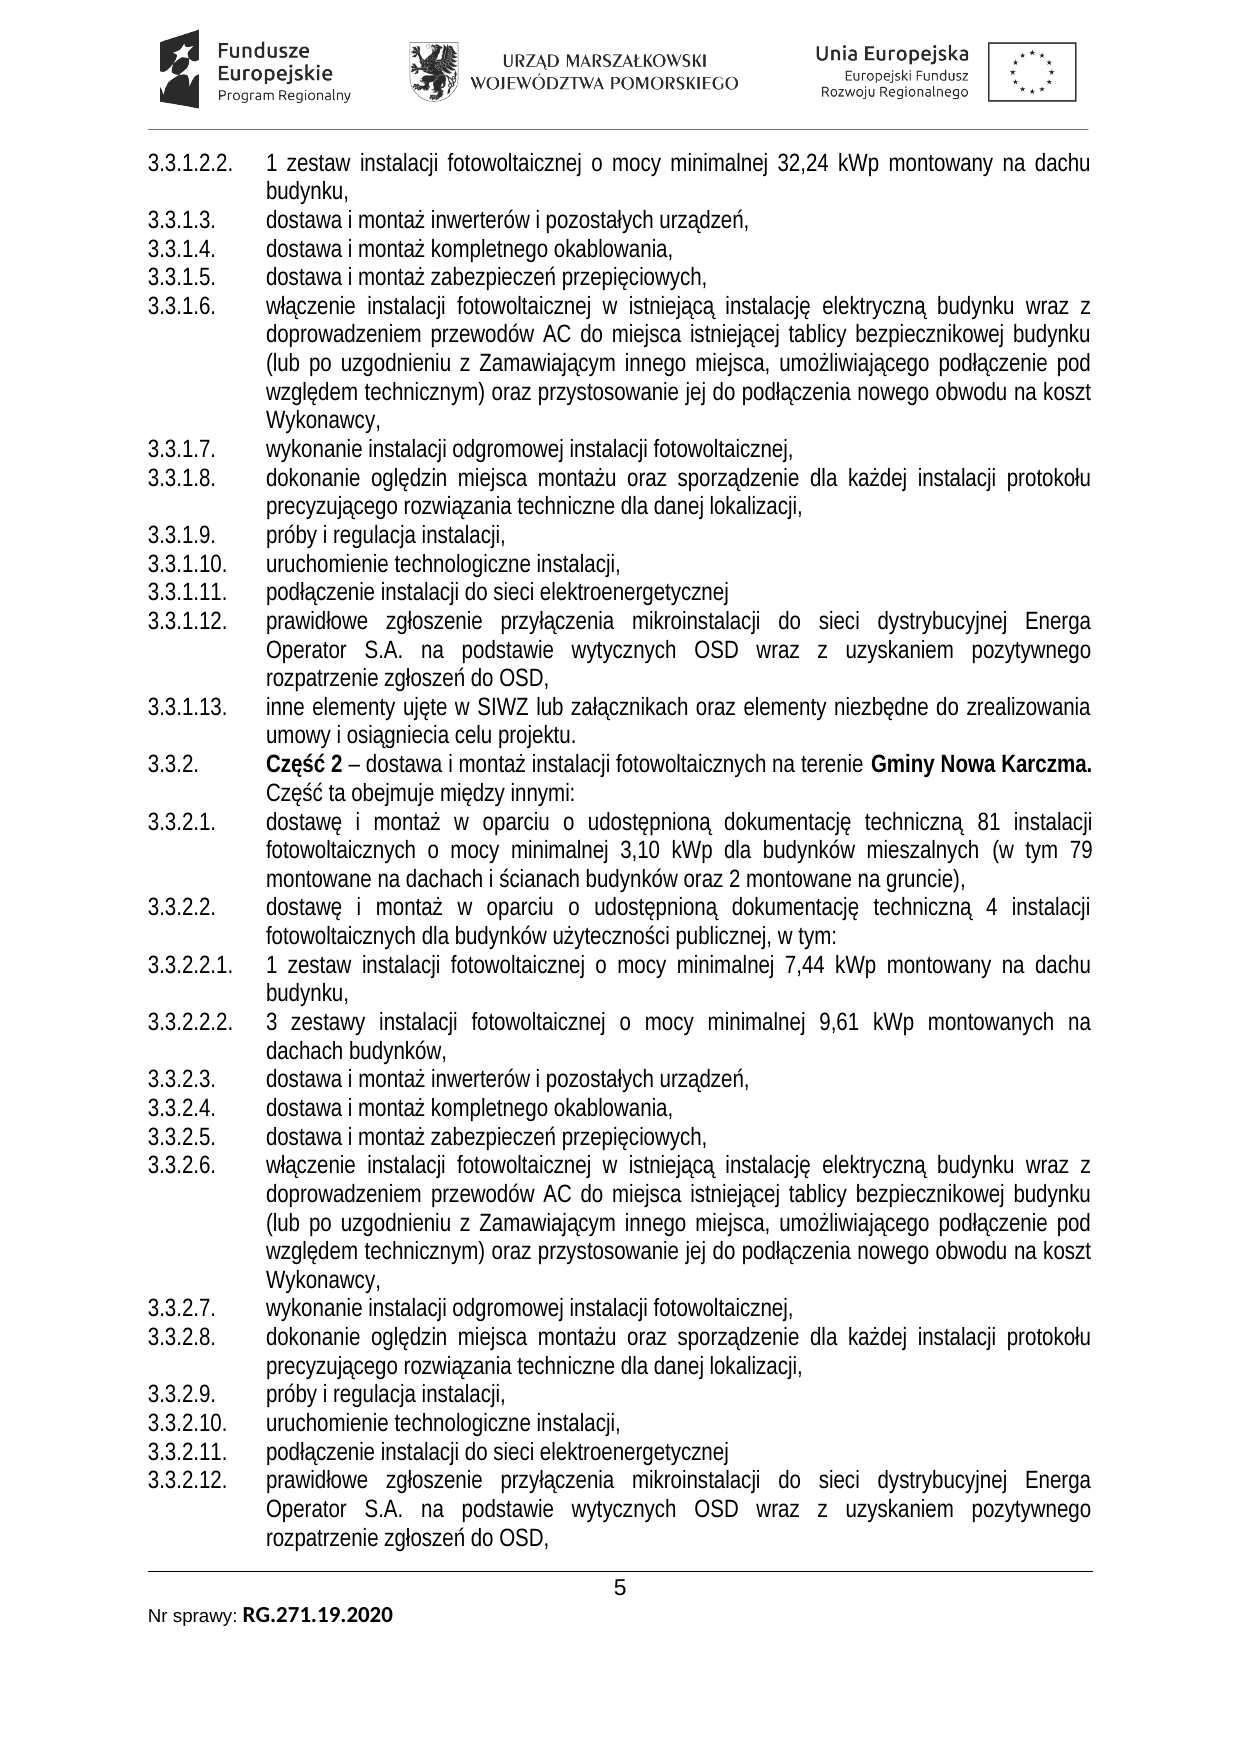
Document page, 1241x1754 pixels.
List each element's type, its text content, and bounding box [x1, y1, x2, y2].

list uruchomienie technologiczne instalacji, [148, 1408, 1093, 1437]
list Część 2 – dostawa i montaż instalacji fotowoltaicznych na terenie Gminy Nowa Karczma. Część ta obejmuje między innymi: [148, 749, 1093, 806]
list włączenie instalacji fotowoltaicznej w istniejącą instalację elektryczną budynku wraz z doprowadzeniem przewodów AC do miejsca istniejącej tablicy bezpiecznikowej budynku (lub po uzgodnieniu z Zamawiającym innego miejsca, umożliwiającego podłączenie pod względem technicznym) oraz przystosowanie jej do podłączenia nowego obwodu na koszt Wykonawcy, [148, 291, 1093, 434]
list dostawa i montaż kompletnego okablowania, [148, 1093, 1093, 1122]
list podłączenie instalacji do sieci elektroenergetycznej [148, 1437, 1093, 1465]
list dostawa i montaż zabezpieczeń przepięciowych, [148, 1122, 1093, 1150]
list dostawę i montaż w oparciu o udostępnioną dokumentację techniczną 81 instalacji fotowoltaicznych o mocy minimalnej 3,10 kWp dla budynków mieszalnych (w tym 79 montowane na dachach i ścianach budynków oraz 2 montowane na gruncie), [148, 806, 1093, 892]
list 3 zestawy instalacji fotowoltaicznej o mocy minimalnej 9,61 kWp montowanych na dachach budynków, [148, 1007, 1093, 1064]
list dostawę i montaż w oparciu o udostępnioną dokumentację techniczną 4 instalacji fotowoltaicznych dla budynków użyteczności publicznej, w tym: [148, 892, 1093, 950]
list inne elementy ujęte w SIWZ lub załącznikach oraz elementy niezbędne do zrealizowania umowy i osiągniecia celu projektu. [148, 692, 1093, 749]
picture [147, 29, 1089, 130]
list wykonanie instalacji odgromowej instalacji fotowoltaicznej, [148, 434, 1093, 463]
list prawidłowe zgłoszenie przyłączenia mikroinstalacji do sieci dystrybucyjnej Energa Operator S.A. na podstawie wytycznych OSD wraz z uzyskaniem pozytywnego rozpatrzenie zgłoszeń do OSD, [148, 1465, 1093, 1551]
list 1 zestaw instalacji fotowoltaicznej o mocy minimalnej 32,24 kWp montowany na dachu budynku, [148, 148, 1093, 205]
list dostawa i montaż zabezpieczeń przepięciowych, [148, 262, 1093, 291]
list włączenie instalacji fotowoltaicznej w istniejącą instalację elektryczną budynku wraz z doprowadzeniem przewodów AC do miejsca istniejącej tablicy bezpiecznikowej budynku (lub po uzgodnieniu z Zamawiającym innego miejsca, umożliwiającego podłączenie pod względem technicznym) oraz przystosowanie jej do podłączenia nowego obwodu na koszt Wykonawcy, [148, 1150, 1093, 1293]
list dokonanie oględzin miejsca montażu oraz sporządzenie dla każdej instalacji protokołu precyzującego rozwiązania techniczne dla danej lokalizacji, [148, 1322, 1093, 1379]
list 1 zestaw instalacji fotowoltaicznej o mocy minimalnej 7,44 kWp montowany na dachu budynku, [148, 950, 1093, 1007]
list dostawa i montaż kompletnego okablowania, [148, 233, 1093, 262]
list dokonanie oględzin miejsca montażu oraz sporządzenie dla każdej instalacji protokołu precyzującego rozwiązania techniczne dla danej lokalizacji, [148, 463, 1093, 520]
list dostawa i montaż inwerterów i pozostałych urządzeń, [148, 1064, 1093, 1093]
list wykonanie instalacji odgromowej instalacji fotowoltaicznej, [148, 1293, 1093, 1322]
list podłączenie instalacji do sieci elektroenergetycznej [148, 577, 1093, 606]
list próby i regulacja instalacji, [148, 1379, 1093, 1408]
list uruchomienie technologiczne instalacji, [148, 549, 1093, 577]
list próby i regulacja instalacji, [148, 520, 1093, 549]
list prawidłowe zgłoszenie przyłączenia mikroinstalacji do sieci dystrybucyjnej Energa Operator S.A. na podstawie wytycznych OSD wraz z uzyskaniem pozytywnego rozpatrzenie zgłoszeń do OSD, [148, 606, 1093, 692]
list dostawa i montaż inwerterów i pozostałych urządzeń, [148, 205, 1093, 233]
